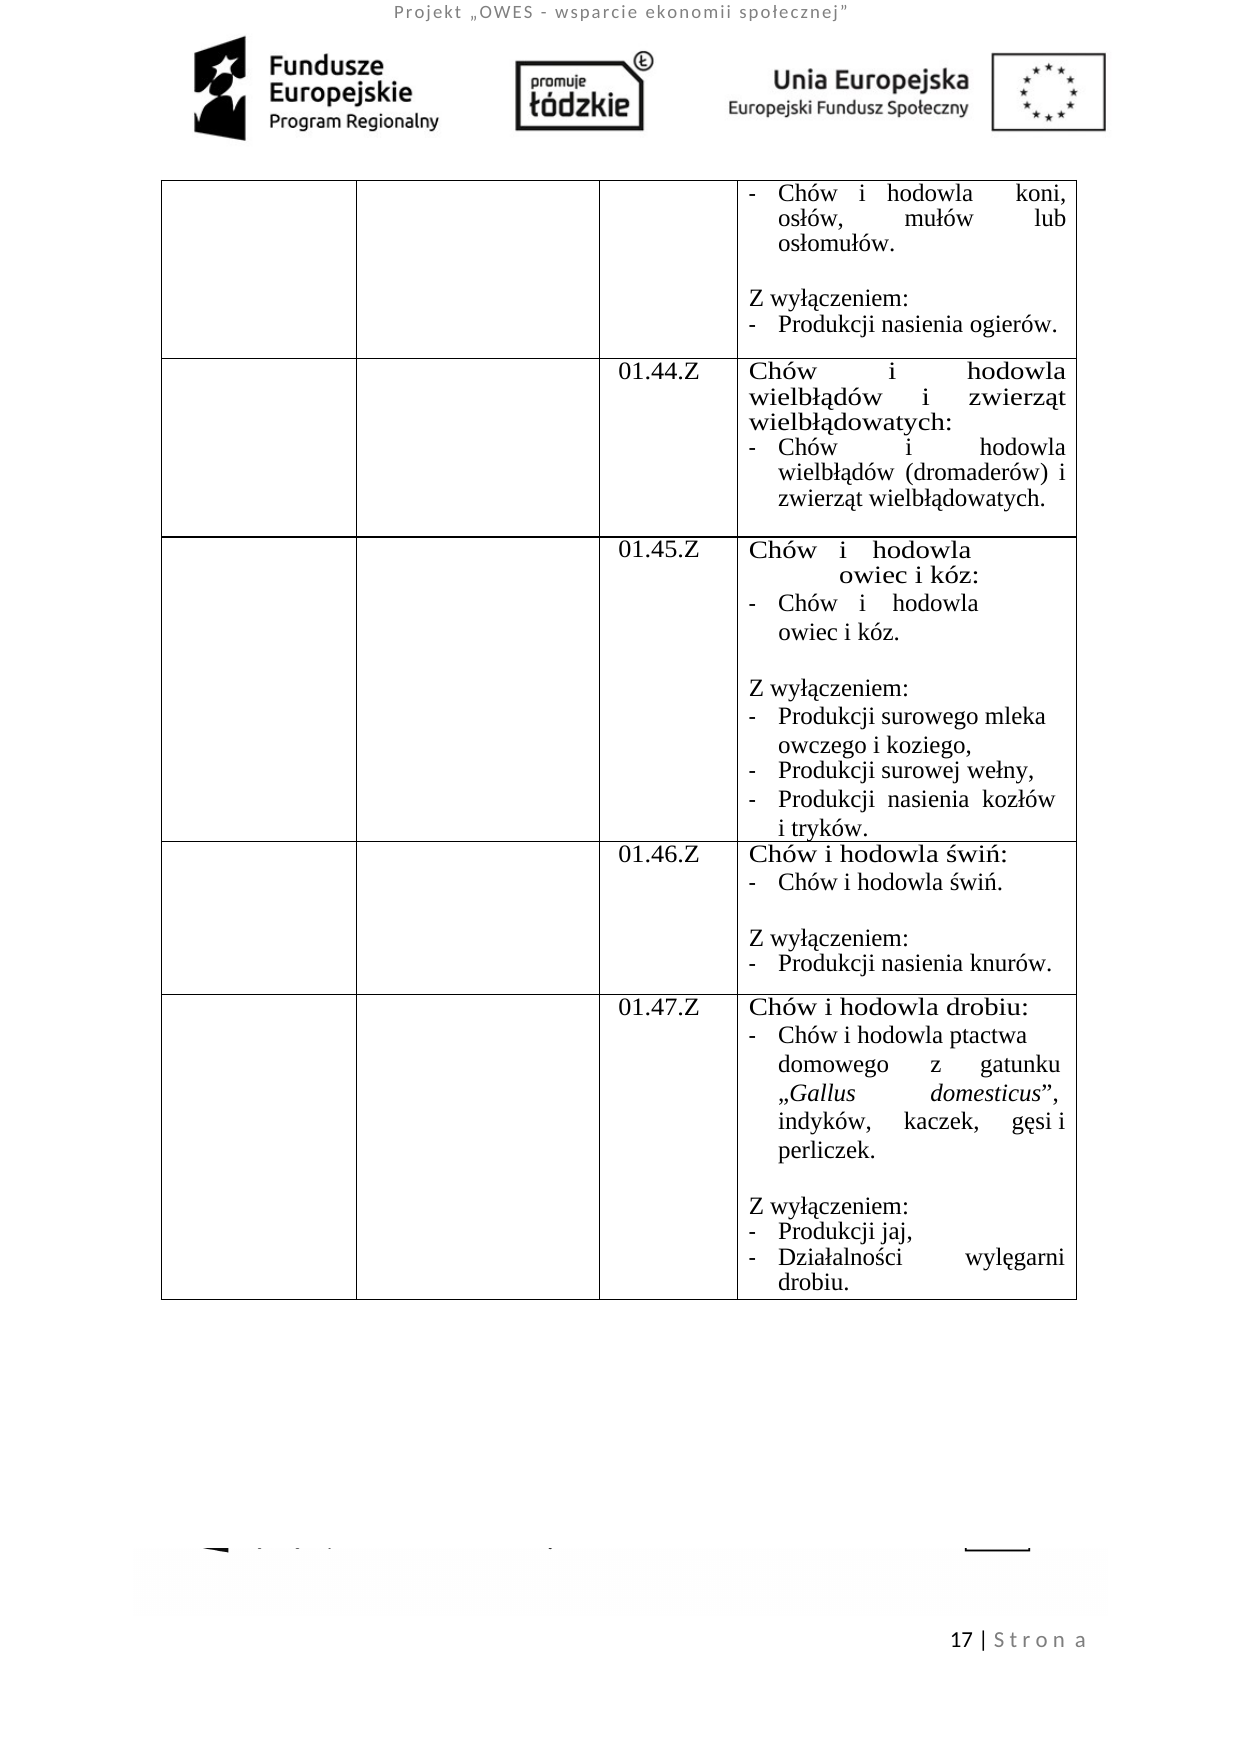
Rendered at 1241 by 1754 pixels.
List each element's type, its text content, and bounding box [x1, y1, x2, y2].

picture [175, 0, 1121, 180]
table_header [162, 181, 356, 358]
table_cell 01.47.Z [600, 995, 737, 1299]
table_header Chów i hodowla koni, osłów, mułów lub osłomułów. Z wyłączeniem: Produkcji nasienia ogierów. [738, 181, 1076, 358]
table_cell [357, 995, 599, 1299]
table_cell [357, 842, 599, 994]
table_cell Chów i hodowla owiec i kóz: Chów i hodowla owiec i kóz. Z wyłączeniem: Produkcji surowego mleka owczego i koziego, Produkcji surowej wełny, Produkcji nasienia kozłów i tryków. [738, 538, 1076, 841]
table_cell Chów i hodowla drobiu: Chów i hodowla ptactwa domowego z gatunku „Gallus domesticus”, indyków, kaczek, gęsi i perliczek. Z wyłączeniem: Produkcji jaj, Działalności wylęgarni drobiu. [738, 995, 1076, 1299]
table_cell 01.44.Z [600, 359, 737, 536]
table_cell [357, 359, 599, 536]
table_header [600, 181, 737, 358]
table_cell [357, 538, 599, 841]
table_cell [162, 538, 356, 841]
table_header [357, 181, 599, 358]
table_cell 01.46.Z [600, 842, 737, 994]
table_cell [162, 359, 356, 536]
picture [133, 1548, 1109, 1616]
table_cell Chów i hodowla świń: Chów i hodowla świń. Z wyłączeniem: Produkcji nasienia knurów. [738, 842, 1076, 994]
table_cell [162, 842, 356, 994]
table_cell 01.45.Z [600, 538, 737, 841]
table_cell [162, 995, 356, 1299]
table_cell Chów i hodowla wielbłądów i zwierząt wielbłądowatych: Chów i hodowla wielbłądów (dromaderów) i zwierząt wielbłądowatych. [738, 359, 1076, 536]
